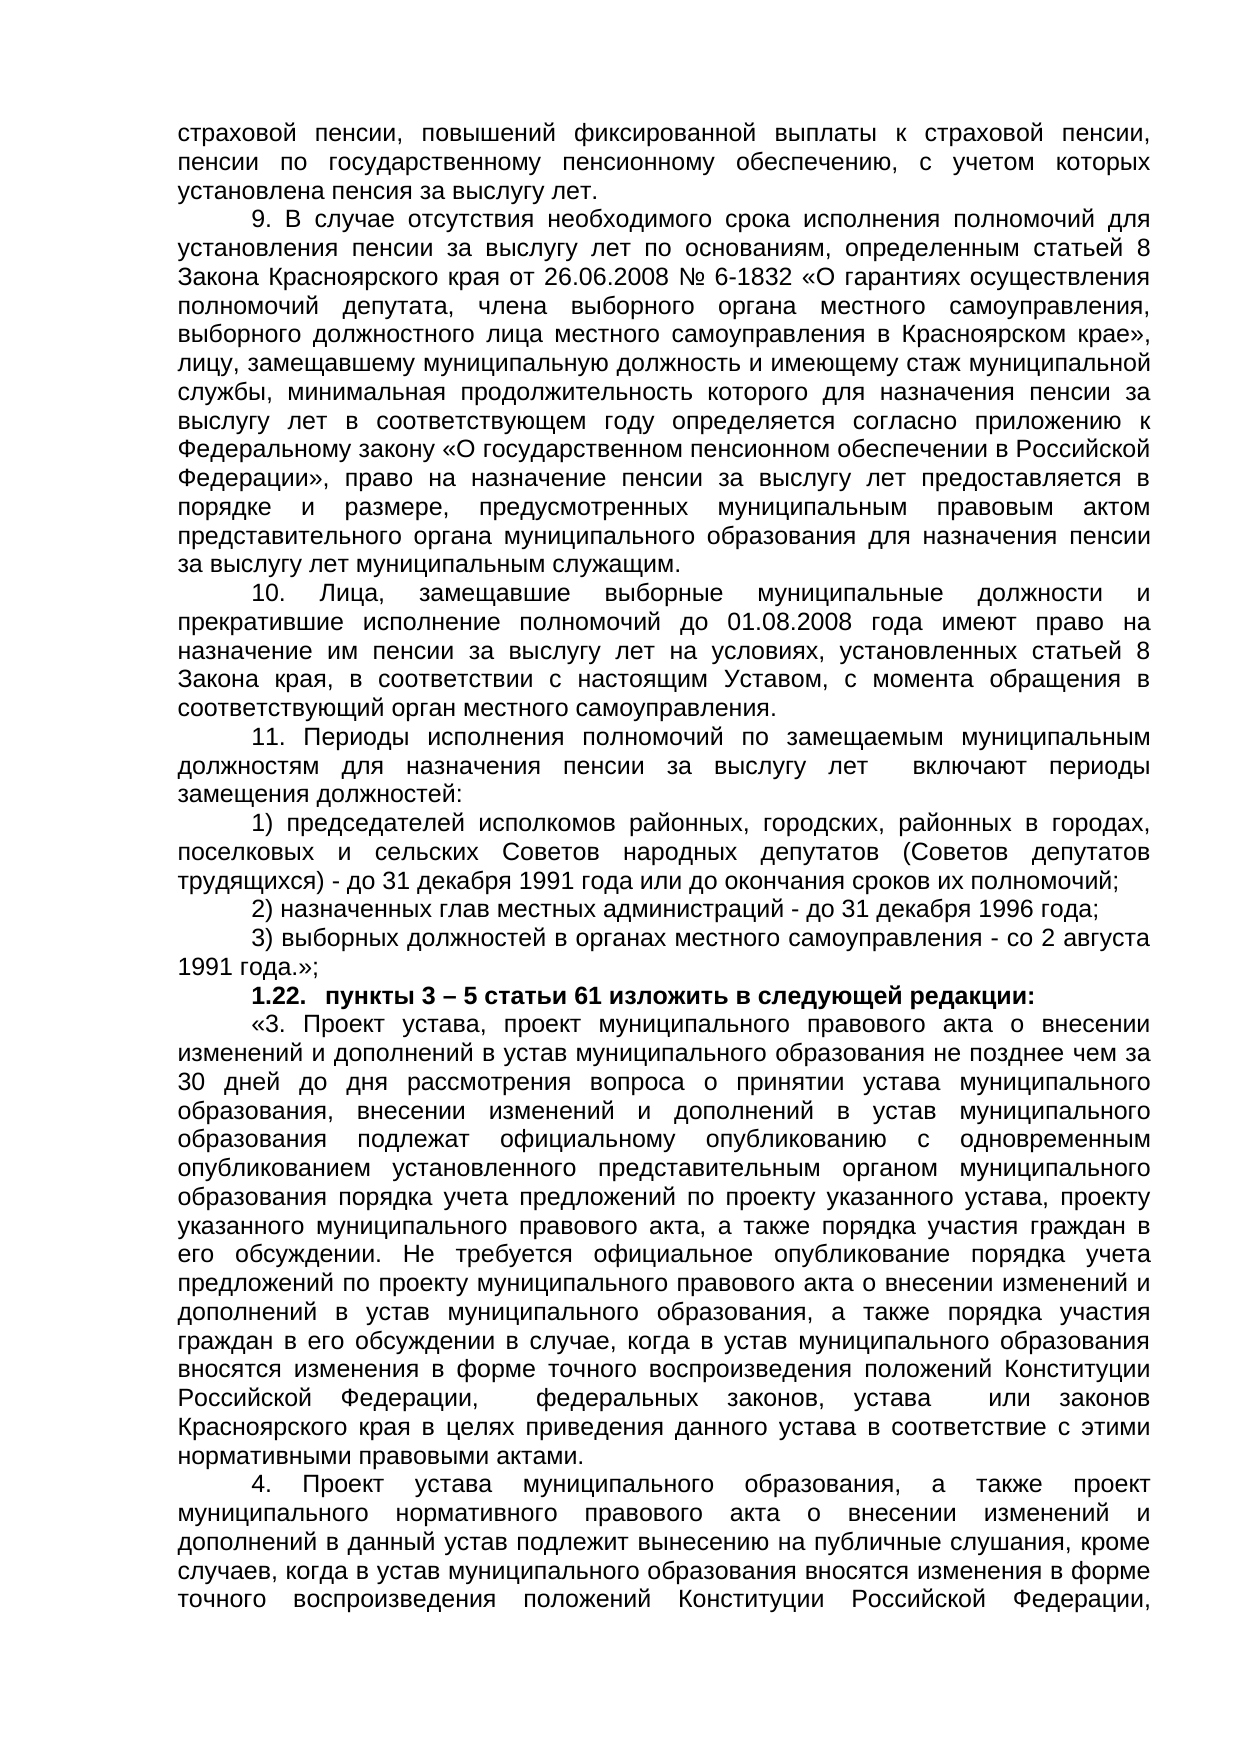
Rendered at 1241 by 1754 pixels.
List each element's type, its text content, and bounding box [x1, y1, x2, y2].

text «3. Проект устава, проект муниципального правового акта о внесении изменений и дополнений в устав муниципального образования не позднее чем за 30 дней до дня рассмотрения вопроса о принятии устава муниципального образования, внесении изменений и дополнений в устав муниципального образования подлежат официальному опубликованию с одновременным опубликованием установленного представительным органом муниципального образования порядка учета предложений по проекту указанного устава, проекту указанного муниципального правового акта, а также порядка участия граждан в его обсуждении. Не требуется официальное опубликование порядка учета предложений по проекту муниципального правового акта о внесении изменений и дополнений в устав муниципального образования, а также порядка участия граждан в его обсуждении в случае, когда в устав муниципального образования вносятся изменения в форме точного воспроизведения положений Конституции Российской Федерации, федеральных законов, устава или законов Красноярского края в целях приведения данного устава в соответствие с этими нормативными правовыми актами. [177, 1009, 1152, 1469]
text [177, 118, 1152, 204]
text 9. В случае отсутствия необходимого срока исполнения полномочий для установления пенсии за выслугу лет по основаниям, определенным статьей 8 Закона Красноярского края от 26.06.2008 № 6-1832 «О гарантиях осуществления полномочий депутата, члена выборного органа местного самоуправления, выборного должностного лица местного самоуправления в Красноярском крае», лицу, замещавшему муниципальную должность и имеющему стаж муниципальной службы, минимальная продолжительность которого для назначения пенсии за выслугу лет в соответствующем году определяется согласно приложению к Федеральному закону «О государственном пенсионном обеспечении в Российской Федерации», право на назначение пенсии за выслугу лет предоставляется в порядке и размере, предусмотренных муниципальным правовым актом представительного органа муниципального образования для назначения пенсии за выслугу лет муниципальным служащим. [177, 204, 1152, 578]
text 11. Периоды исполнения полномочий по замещаемым муниципальным должностям для назначения пенсии за выслугу лет включают периоды замещения должностей: [177, 722, 1152, 808]
text 1) председателей исполкомов районных, городских, районных в городах, поселковых и сельских Советов народных депутатов (Советов депутатов трудящихся) - до 31 декабря 1991 года или до окончания сроков их полномочий; [177, 808, 1152, 894]
text 2) назначенных глав местных администраций - до 31 декабря 1996 года; [177, 894, 1152, 923]
list пункты 3 – 5 статьи 61 изложить в следующей редакции: [177, 981, 1152, 1009]
text 3) выборных должностей в органах местного самоуправления - со 2 августа 1991 года.»; [177, 923, 1152, 981]
text 10. Лица, замещавшие выборные муниципальные должности и прекратившие исполнение полномочий до 01.08.2008 года имеют право на назначение им пенсии за выслугу лет на условиях, установленных статьей 8 Закона края, в соответствии с настоящим Уставом, с момента обращения в соответствующий орган местного самоуправления. [177, 578, 1152, 722]
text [177, 1469, 1152, 1613]
